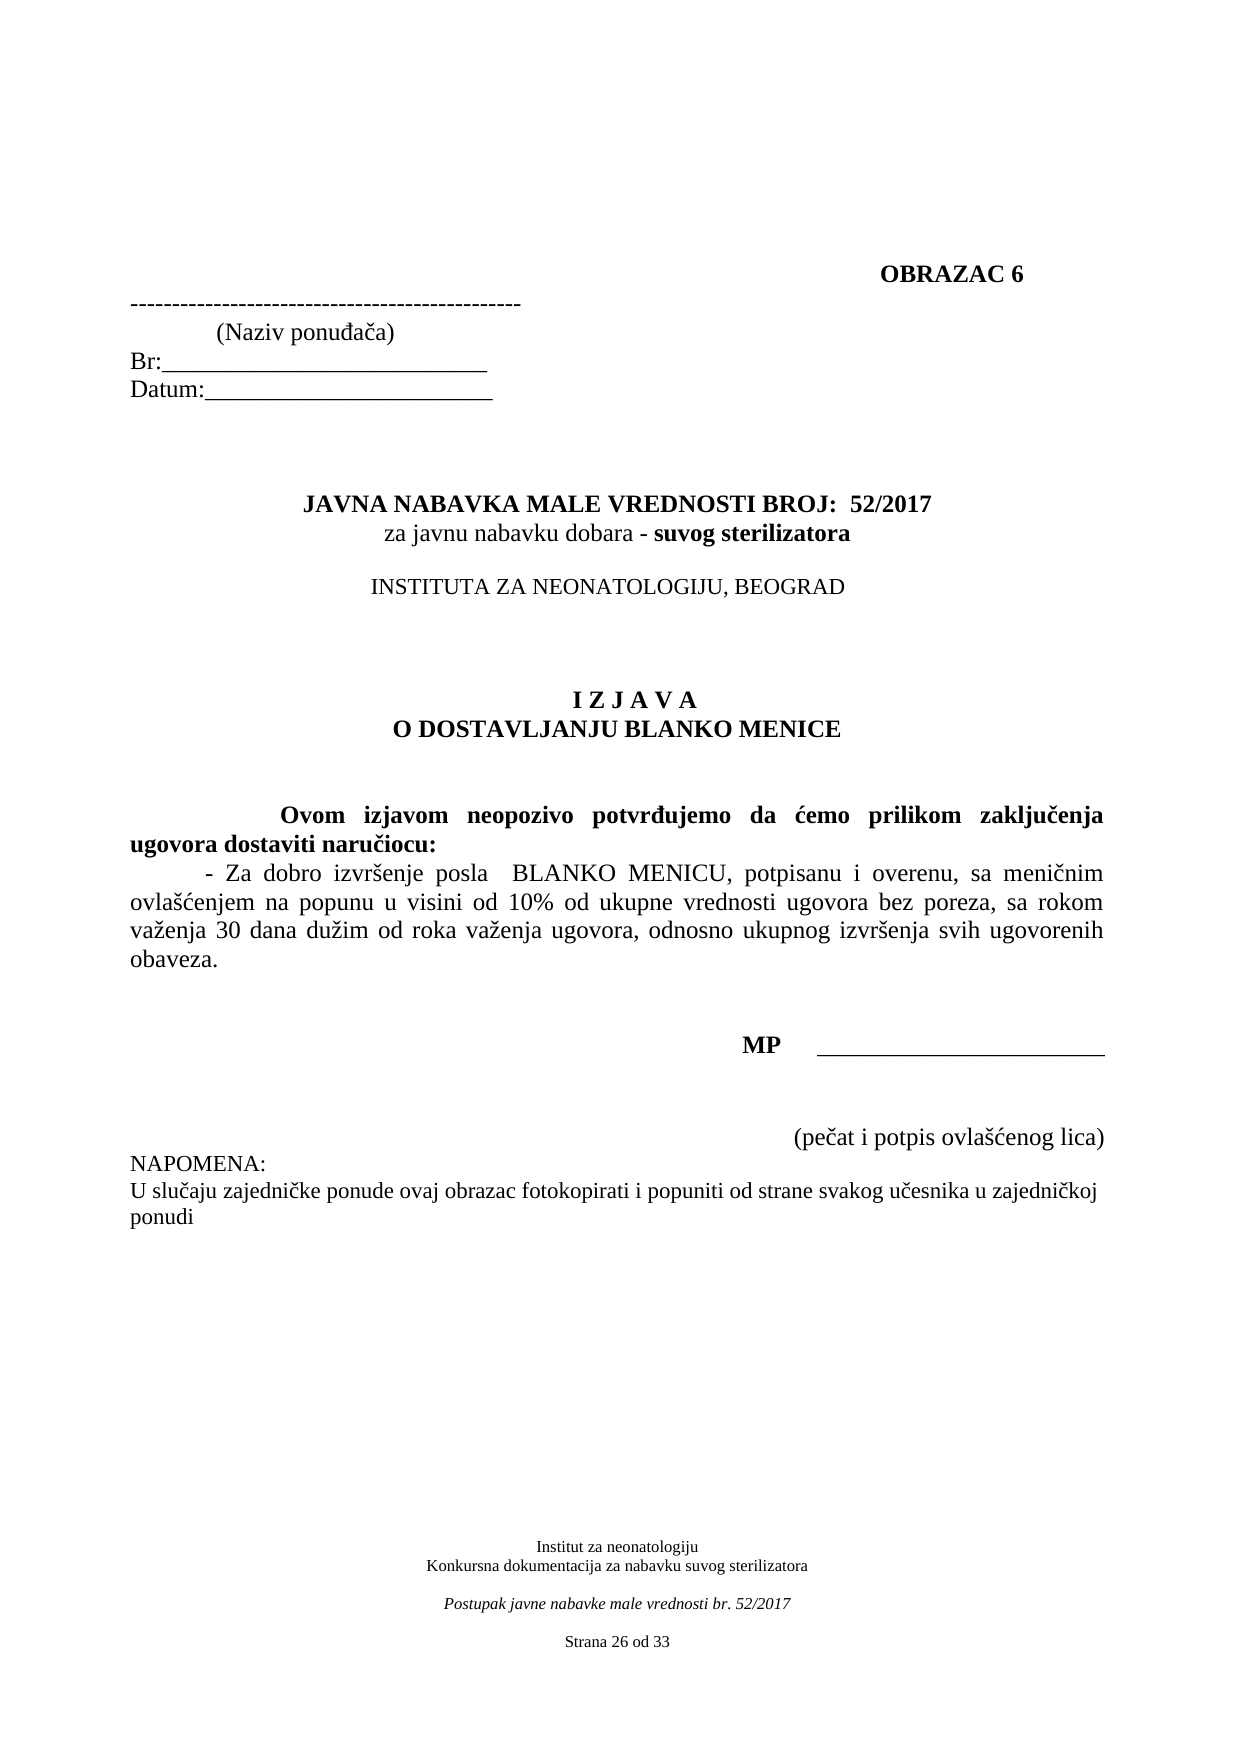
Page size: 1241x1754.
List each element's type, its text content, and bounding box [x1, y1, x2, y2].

text Ovom izjavom neopozivo potvrđujemo da ćemo prilikom zaključenja ugovora dostaviti naručiocu: [130, 801, 1104, 858]
text JAVNA NABAVKA MALE VREDNOSTI BROJ: 52/2017 [130, 489, 1104, 518]
text (pečat i potpis ovlašćenog lica) [130, 1122, 1104, 1150]
text za javnu nabavku dobara - suvog sterilizatora [130, 518, 1104, 547]
text INSTITUTA ZA NEONATOLOGIJU, BEOGRAD [130, 573, 1104, 600]
text MP _______________________ [0, 1031, 1104, 1059]
text NAPOMENA: [130, 1150, 1104, 1177]
text Datum:_______________________ [130, 374, 1104, 403]
text Br:__________________________ [130, 346, 1104, 374]
text U slučaju zajedničke ponude ovaj obrazac fotokopirati i popuniti od strane svakog učesnika u zajedničkoj ponudi [130, 1177, 1104, 1229]
text I Z J A V A [499, 686, 1104, 714]
text - Za dobro izvršenje posla BLANKO MENICU, potpisanu i overenu, sa meničnim ovlašćenjem na popunu u visini od 10% od ukupne vrednosti ugovora bez poreza, sa rokom važenja 30 dana dužim od roka važenja ugovora, odnosno ukupnog izvršenja svih ugovorenih obaveza. [130, 858, 1104, 973]
text OBRAZAC 6 [130, 259, 1104, 288]
text O DOSTAVLJANJU BLANKO MENICE [130, 714, 1104, 743]
text (Naziv ponuđača) [130, 317, 1104, 346]
text ----------------------------------------------- [130, 288, 1104, 317]
